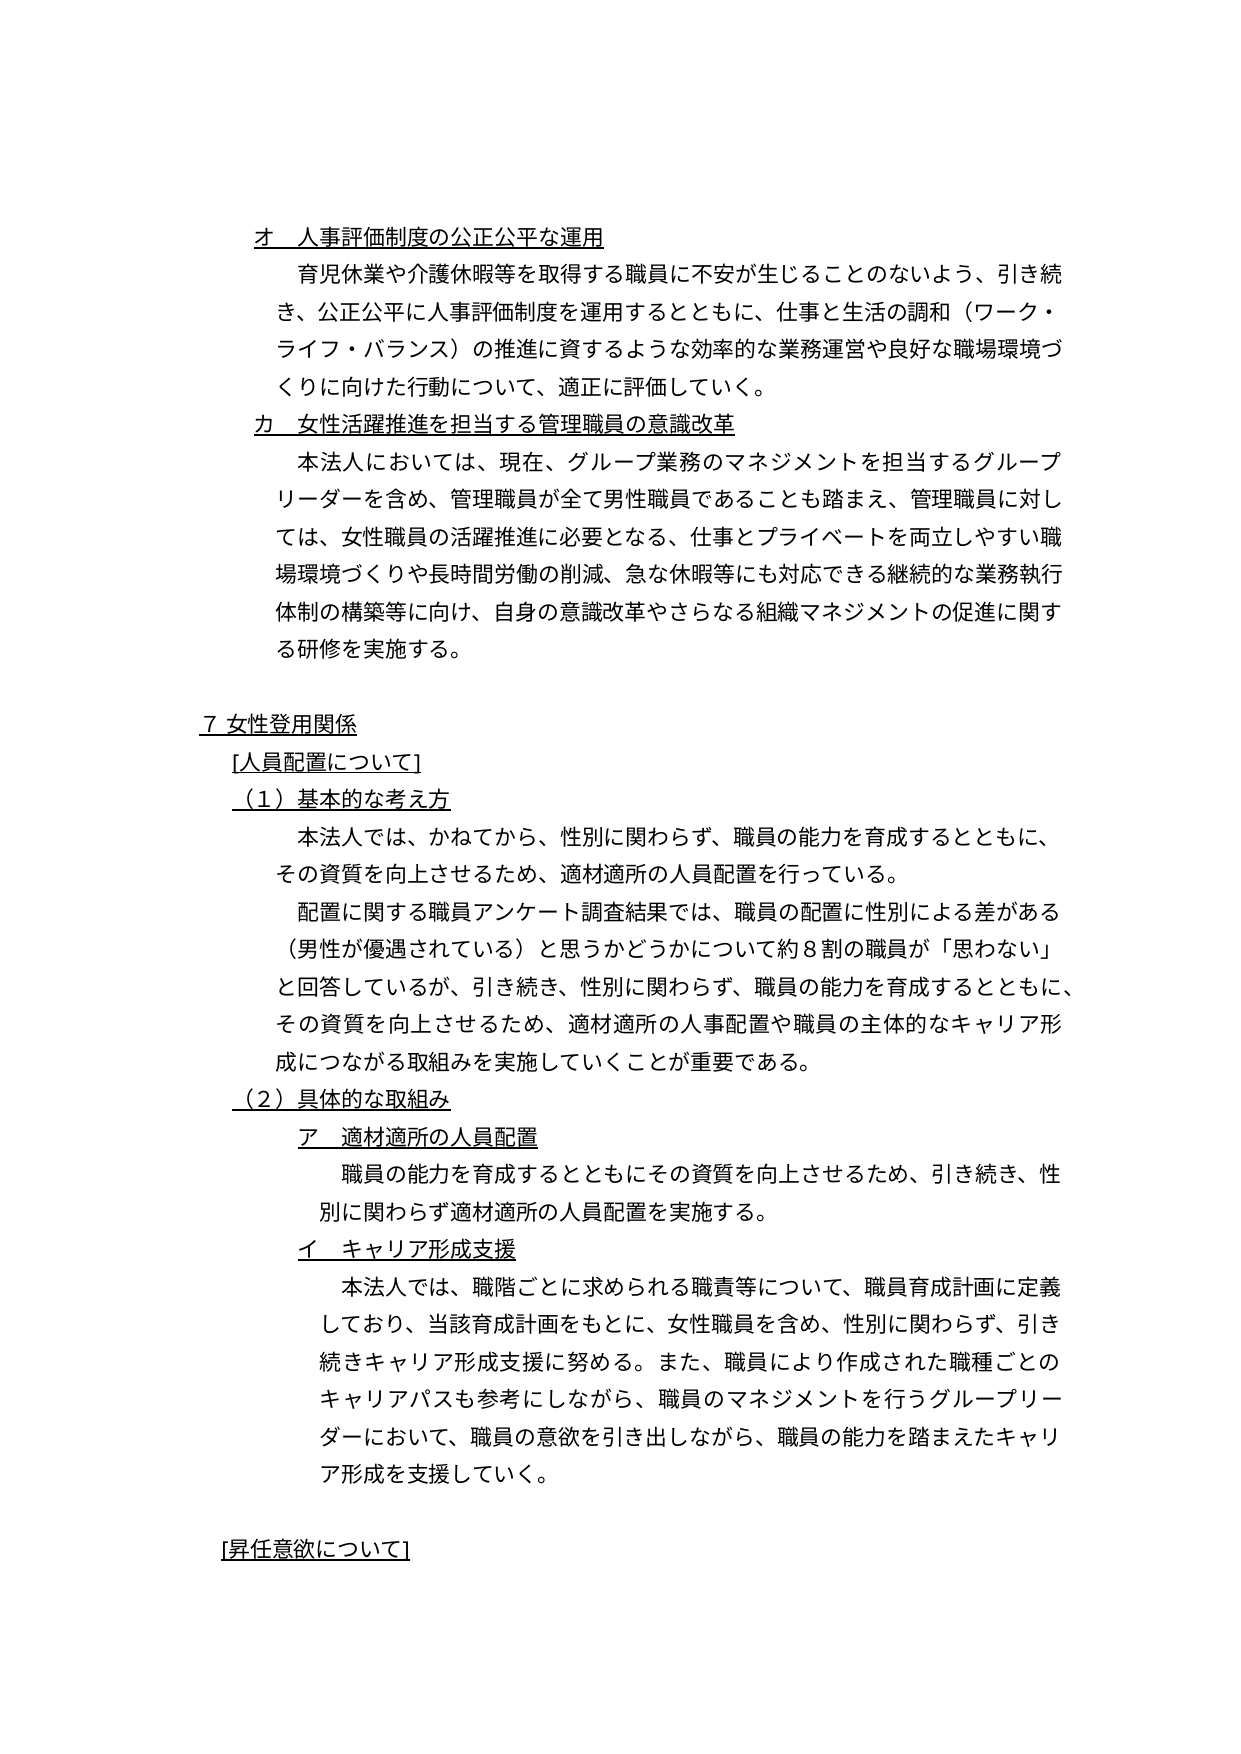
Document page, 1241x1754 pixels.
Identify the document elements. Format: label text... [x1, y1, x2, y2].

text 本法人においては、現在、グループ業務のマネジメントを担当するグループリーダーを含め、管理職員が全て男性職員であることも踏まえ、管理職員に対しては、女性職員の活躍推進に必要となる、仕事とプライベートを両立しやすい職場環境づくりや長時間労働の削減、急な休暇等にも対応できる継続的な業務執行体制の構築等に向け、自身の意識改革やさらなる組織マネジメントの促進に関する研修を実施する。 [276, 442, 1063, 667]
text 育児休業や介護休暇等を取得する職員に不安が生じることのないよう、引き続き、公正公平に人事評価制度を運用するとともに、仕事と生活の調和（ワーク・ライフ・バランス）の推進に資するような効率的な業務運営や良好な職場環境づくりに向けた行動について、適正に評価していく。 [276, 254, 1063, 404]
text 配置に関する職員アンケート調査結果では、職員の配置に性別による差がある（男性が優遇されている）と思うかどうかについて約８割の職員が「思わない」と回答しているが、引き続き、性別に関わらず、職員の能力を育成するとともに、その資質を向上させるため、適材適所の人事配置や職員の主体的なキャリア形成につながる取組みを実施していくことが重要である。 [276, 892, 1063, 1079]
text [昇任意欲について] [177, 1529, 1063, 1567]
text ア 適材適所の人員配置 [210, 1117, 1063, 1154]
text イ キャリア形成支援 [210, 1229, 1063, 1267]
text カ 女性活躍推進を担当する管理職員の意識改革 [210, 404, 1063, 442]
text （１）基本的な考え方 [210, 779, 1063, 817]
text 本法人では、職階ごとに求められる職責等について、職員育成計画に定義しており、当該育成計画をもとに、女性職員を含め、性別に関わらず、引き続きキャリア形成支援に努める。また、職員により作成された職種ごとのキャリアパスも参考にしながら、職員のマネジメントを行うグループリーダーにおいて、職員の意欲を引き出しながら、職員の能力を踏まえたキャリア形成を支援していく。 [319, 1267, 1063, 1492]
text [人員配置について] [210, 742, 1063, 779]
text オ 人事評価制度の公正公平な運用 [210, 217, 1063, 254]
text （２）具体的な取組み [210, 1079, 1063, 1117]
text ７ 女性登用関係 [177, 704, 1063, 742]
text 職員の能力を育成するとともにその資質を向上させるため、引き続き、性別に関わらず適材適所の人員配置を実施する。 [319, 1154, 1063, 1229]
text 本法人では、かねてから、性別に関わらず、職員の能力を育成するとともに、その資質を向上させるため、適材適所の人員配置を行っている。 [276, 817, 1063, 892]
